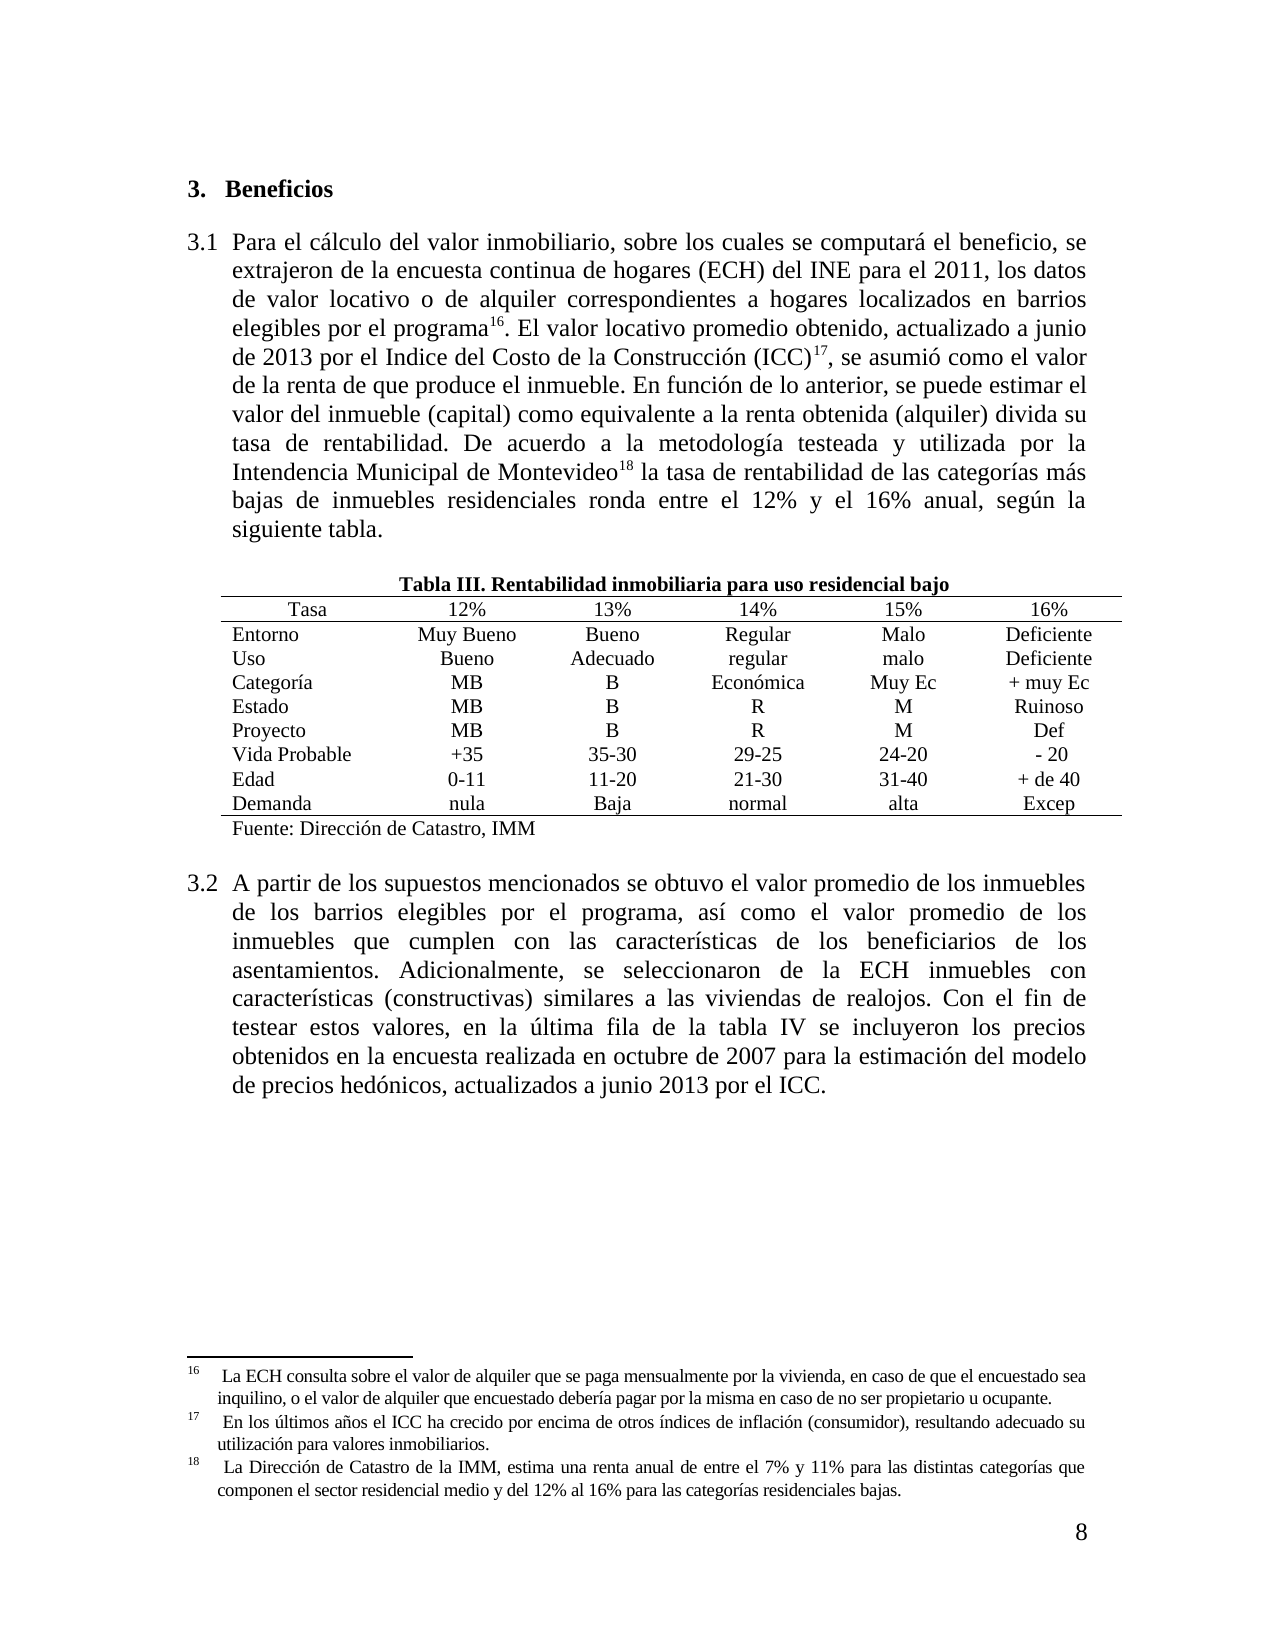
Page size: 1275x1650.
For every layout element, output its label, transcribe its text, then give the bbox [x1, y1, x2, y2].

table_cell + muy Ec [976, 670, 1122, 694]
table_cell Bueno [394, 646, 539, 670]
table_cell B [540, 694, 685, 718]
table_cell Ruinoso [976, 694, 1122, 718]
table_cell Categoría [221, 670, 394, 694]
table_cell Adecuado [540, 646, 685, 670]
table_cell MB [394, 670, 539, 694]
table_header 12% [394, 597, 539, 621]
table_cell 21-30 [685, 766, 831, 791]
table_cell R [685, 694, 831, 718]
table_cell Uso [221, 646, 394, 670]
table_cell Bueno [540, 622, 685, 646]
table_cell Excep [976, 791, 1122, 814]
table_cell Entorno [221, 622, 394, 646]
table_cell 35-30 [540, 743, 685, 766]
table_cell Muy Ec [831, 670, 976, 694]
text Fuente: Dirección de Catastro, IMM [232, 816, 1087, 840]
table_header Tasa [221, 597, 394, 621]
table_cell normal [685, 791, 831, 814]
table_header 16% [976, 597, 1122, 621]
list Para el cálculo del valor inmobiliario, sobre los cuales se computará el beneficio, se extrajeron de la encuesta continua de hogares (ECH) del INE para el 2011, los datos de valor locativo o de alquiler correspondientes a hogares localizados en barrios elegibles por el programa. El valor locativo promedio obtenido, actualizado a junio de 2013 por el Indice del Costo de la Construcción (ICC), se asumió como el valor de la renta de que produce el inmueble. En función de lo anterior, se puede estimar el valor del inmueble (capital) como equivalente a la renta obtenida (alquiler) divida su tasa de rentabilidad. De acuerdo a la metodología testeada y utilizada por la Intendencia Municipal de Montevideo la tasa de rentabilidad de las categorías más bajas de inmuebles residenciales ronda entre el 12% y el 16% anual, según la siguiente tabla. [187, 227, 1087, 543]
table_cell Edad [221, 766, 394, 791]
table_cell Estado [221, 694, 394, 718]
table_cell Deficiente [976, 646, 1122, 670]
table_cell Demanda [221, 791, 394, 814]
table_cell 11-20 [540, 766, 685, 791]
table_cell 29-25 [685, 743, 831, 766]
subtitle Beneficios [187, 174, 1087, 203]
table_cell malo [831, 646, 976, 670]
table_header 15% [831, 597, 976, 621]
table_cell Baja [540, 791, 685, 814]
table_cell Regular [685, 622, 831, 646]
table_cell - 20 [976, 743, 1122, 766]
table_cell M [831, 718, 976, 742]
table_cell Malo [831, 622, 976, 646]
table_cell regular [685, 646, 831, 670]
table_cell Proyecto [221, 718, 394, 742]
table_cell 0-11 [394, 766, 539, 791]
table_cell nula [394, 791, 539, 814]
table_header 14% [685, 597, 831, 621]
table_cell Económica [685, 670, 831, 694]
table_cell R [685, 718, 831, 742]
table_cell Deficiente [976, 622, 1122, 646]
table_cell Muy Bueno [394, 622, 539, 646]
table_cell B [540, 718, 685, 742]
table_cell 24-20 [831, 743, 976, 766]
table_cell alta [831, 791, 976, 814]
table_cell +35 [394, 743, 539, 766]
table_cell Vida Probable [221, 743, 394, 766]
list Tabla III. Rentabilidad inmobiliaria para uso residencial bajo [261, 572, 1087, 596]
table_header 13% [540, 597, 685, 621]
table_cell B [540, 670, 685, 694]
table_cell 31-40 [831, 766, 976, 791]
table_cell MB [394, 694, 539, 718]
table_cell M [831, 694, 976, 718]
table_cell Def [976, 718, 1122, 742]
table_cell + de 40 [976, 766, 1122, 791]
table_cell MB [394, 718, 539, 742]
list A partir de los supuestos mencionados se obtuvo el valor promedio de los inmuebles de los barrios elegibles por el programa, así como el valor promedio de los inmuebles que cumplen con las características de los beneficiarios de los asentamientos. Adicionalmente, se seleccionaron de la ECH inmuebles con características (constructivas) similares a las viviendas de realojos. Con el fin de testear estos valores, en la última fila de la tabla IV se incluyeron los precios obtenidos en la encuesta realizada en octubre de 2007 para la estimación del modelo de precios hedónicos, actualizados a junio 2013 por el ICC. [187, 868, 1087, 1098]
